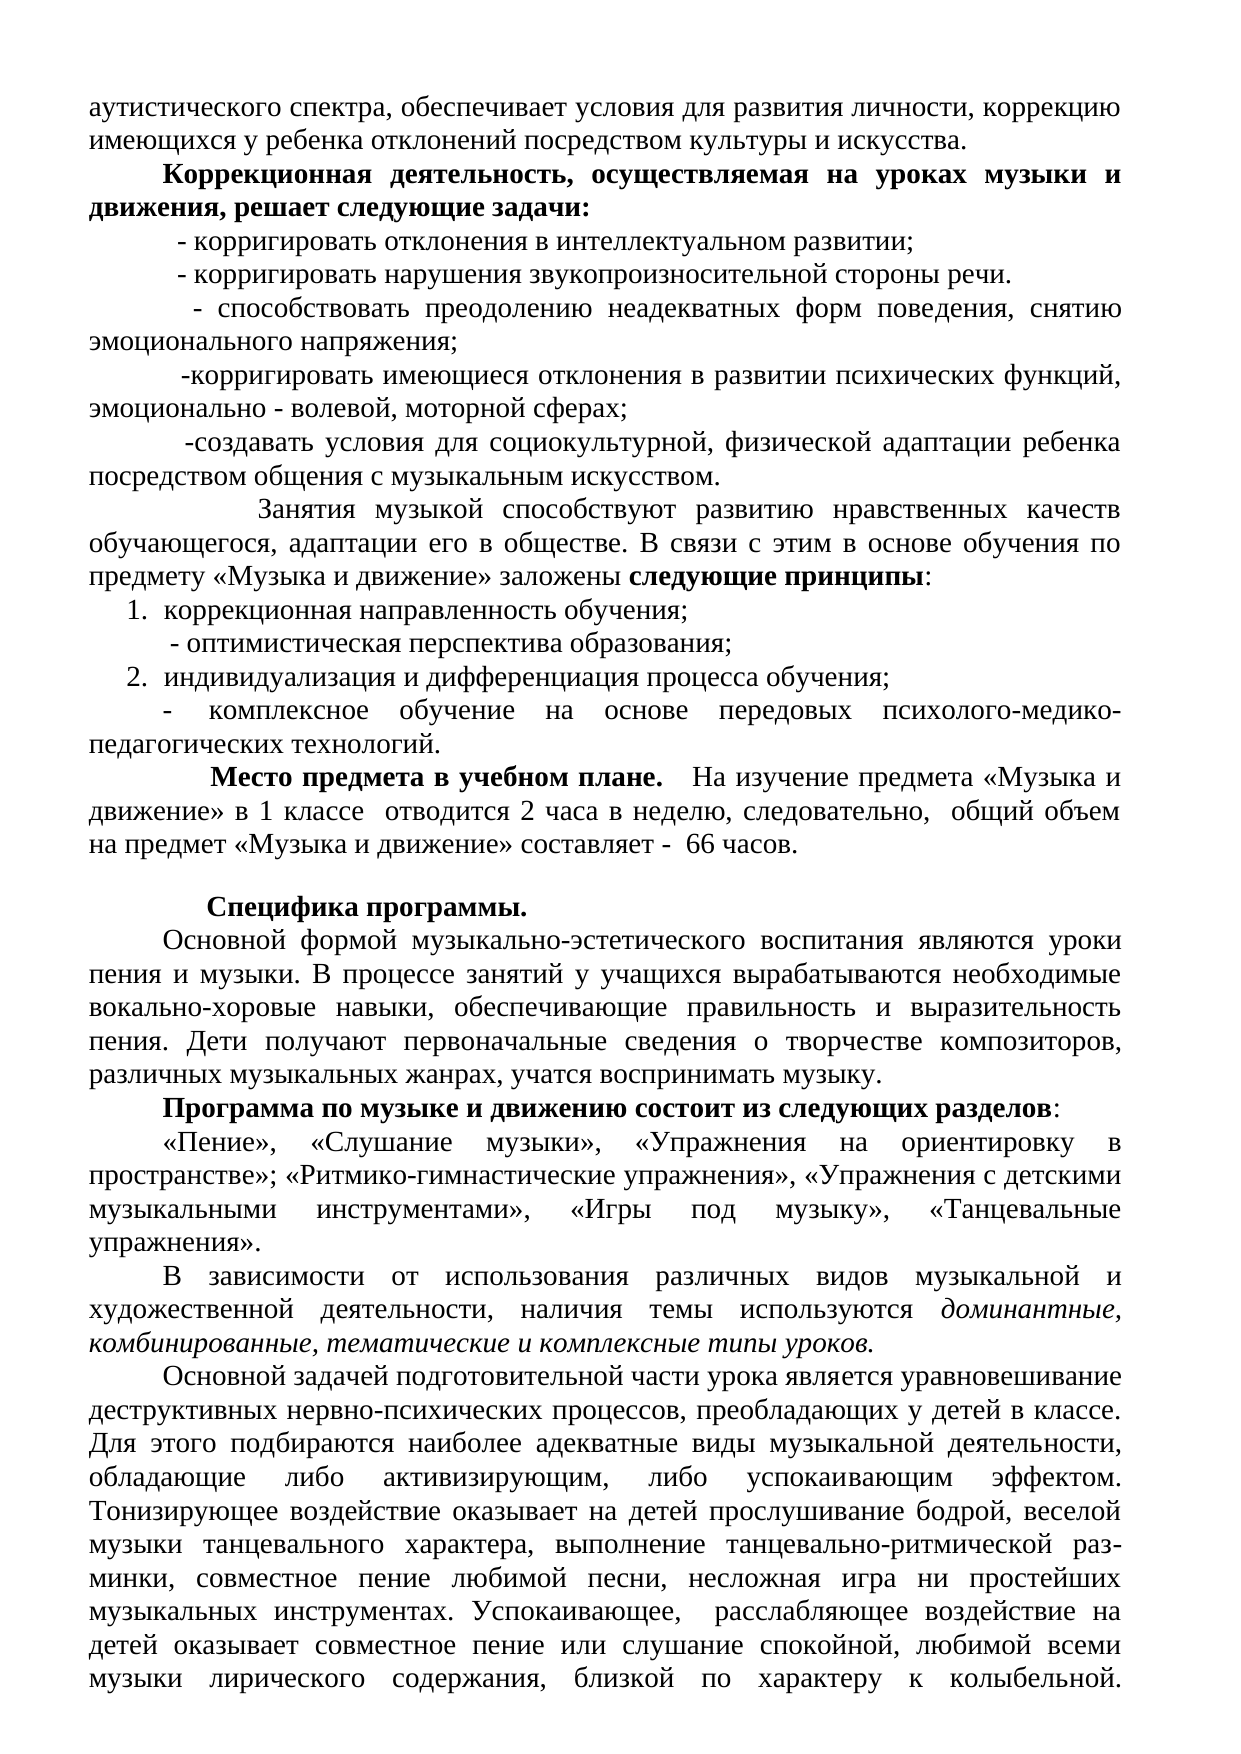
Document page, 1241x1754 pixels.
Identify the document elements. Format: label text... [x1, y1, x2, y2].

text - комплексное обучение на основе передовых психолого-медико-педагогических технологий. [88, 692, 1122, 759]
list индивидуализация и дифференциация процесса обучения; [126, 659, 1122, 692]
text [88, 1358, 1122, 1694]
text - корригировать отклонения в интеллектуальном развитии; [88, 223, 1122, 256]
text -создавать условия для социокультурной, физической адаптации ребенка посредством общения с музыкальным искусством. [88, 424, 1122, 491]
text - корригировать нарушения звукопроизносительной стороны речи. [88, 256, 1122, 290]
text - способствовать преодолению неадекватных форм поведения, снятию эмоционального напряжения; [88, 290, 1122, 357]
text Место предмета в учебном плане. На изучение предмета «Музыка и движение» в 1 классе отводится 2 часа в неделю, следовательно, общий объем на предмет «Музыка и движение» составляет - 66 часов. [88, 759, 1122, 860]
text Специфика программы. [88, 889, 1122, 922]
text - оптимистическая перспектива образования; [88, 625, 1122, 659]
list коррекционная направленность обучения; [126, 592, 1122, 625]
text В зависимости от использования различных видов музыкальной и художественной деятельности, наличия темы используются доминантные, комбинированные, тематические и комплексные типы уроков. [88, 1258, 1122, 1358]
text Программа по музыке и движению состоит из следующих разделов: [88, 1090, 1122, 1124]
text Занятия музыкой способствуют развитию нравственных качеств обучающегося, адаптации его в обществе. В связи с этим в основе обучения по предмету «Музыка и движение» заложены следующие принципы: [88, 491, 1122, 592]
text Коррекционная деятельность, осуществляемая на уроках музыки и движения, решает следующие задачи: [88, 156, 1122, 223]
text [88, 89, 1122, 156]
text -корригировать имеющиеся отклонения в развитии психических функций, эмоционально - волевой, моторной сферах; [88, 357, 1122, 424]
text «Пение», «Слушание музыки», «Упражнения на ориентировку в пространстве»; «Ритмико-гимнастические упражнения», «Упражнения с детскими музыкальными инструментами», «Игры под музыку», «Танцевальные упражнения». [88, 1124, 1122, 1258]
text Основной формой музыкально-эстетического воспитания являются уроки пения и музыки. В процессе занятий у учащихся вырабатываются необходимые вокально-хоровые навыки, обеспечивающие правильность и выразительность пения. Дети получают первоначальные сведения о творчестве композиторов, различных музыкальных жанрах, учатся воспринимать музыку. [88, 922, 1122, 1090]
